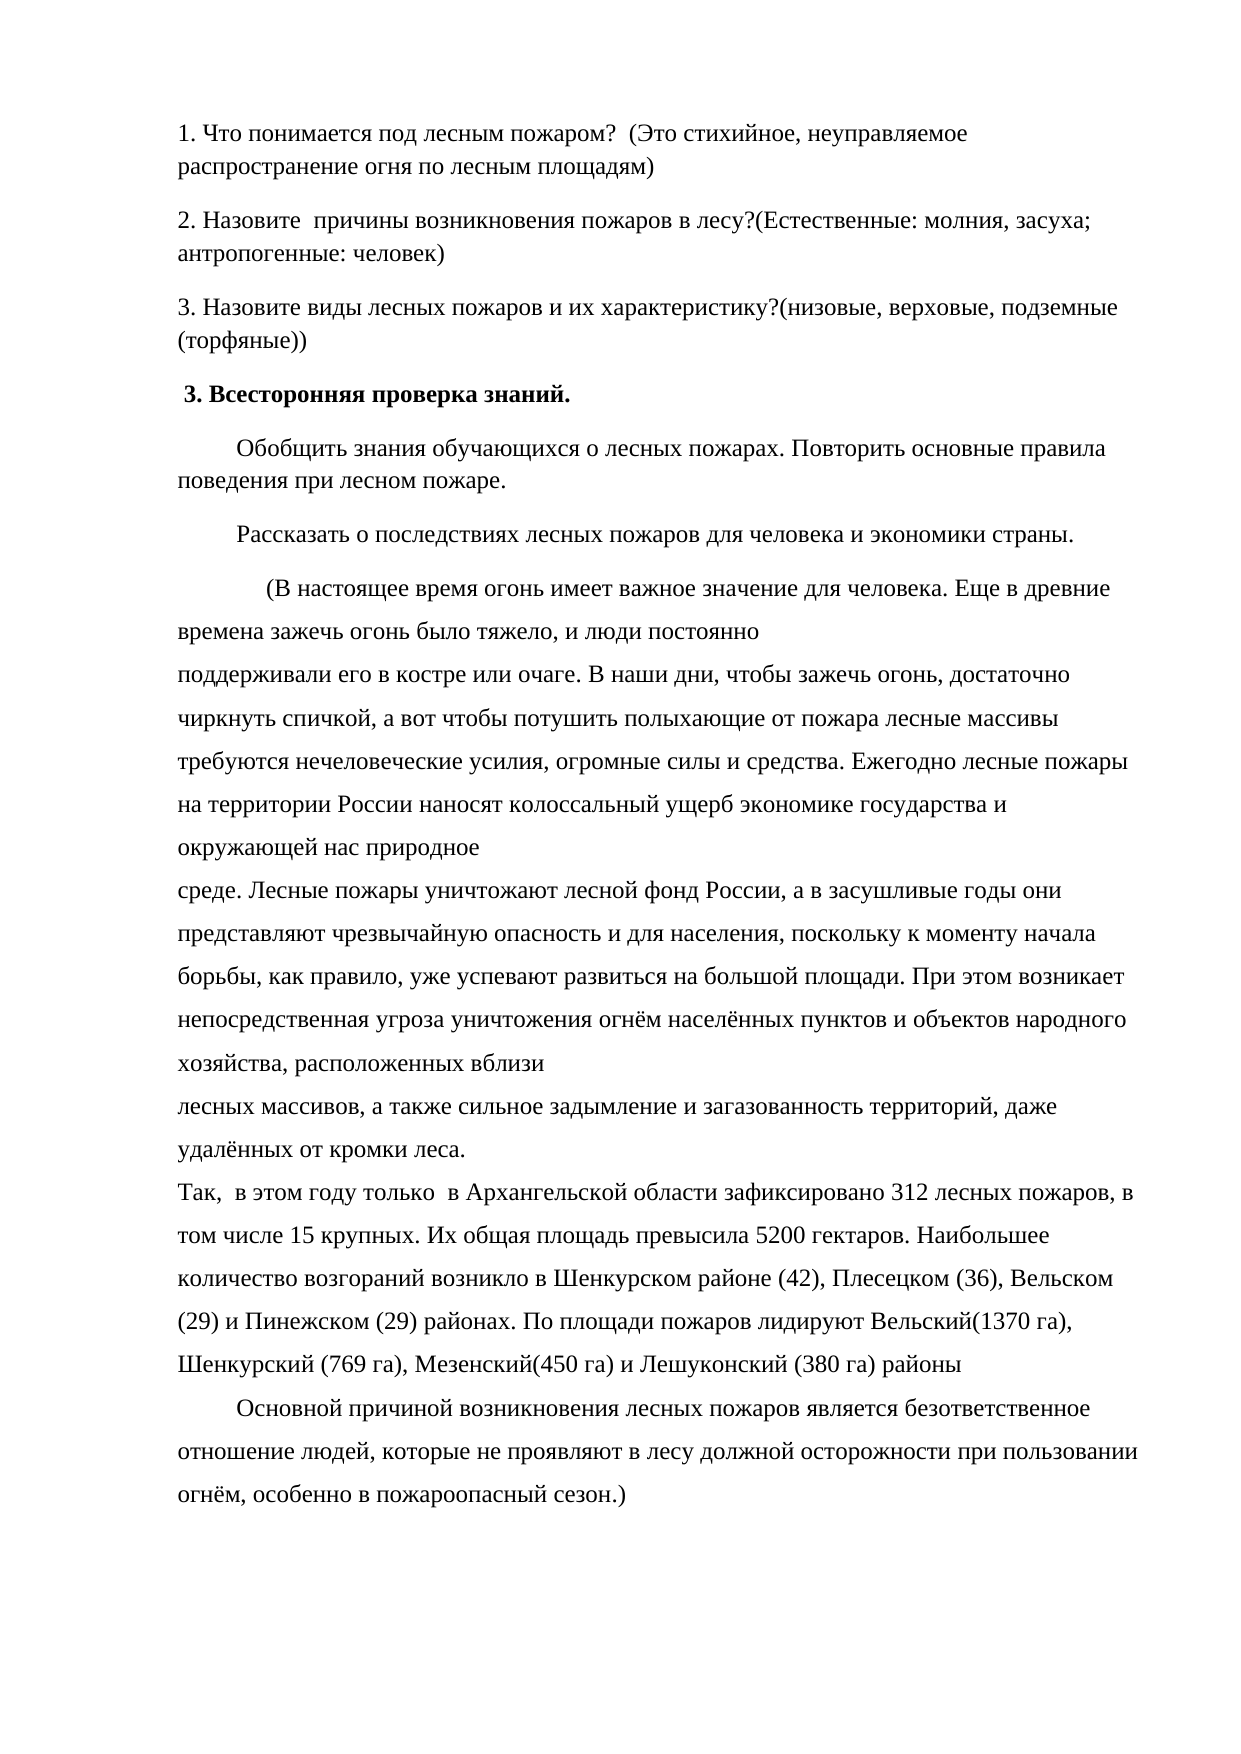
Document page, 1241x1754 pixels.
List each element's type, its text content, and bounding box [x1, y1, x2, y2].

text (В настоящее время огонь имеет важное значение для человека. Еще в древние времена зажечь огонь было тяжело, и люди постоянно [177, 573, 1152, 645]
text среде. Лесные пожары уничтожают лесной фонд России, а в засушливые годы они представляют чрезвычайную опасность и для населения, поскольку к моменту начала борьбы, как правило, уже успевают развиться на большой площади. При этом возникает непосредственная угроза уничтожения огнём населённых пунктов и объектов народного хозяйства, расположенных вблизи [177, 875, 1152, 1076]
text 3. Всесторонняя проверка знаний. [177, 379, 1152, 407]
text 2. Назовите причины возникновения пожаров в лесу?(Естественные: молния, засуха; антропогенные: человек) [177, 205, 1152, 267]
text Рассказать о последствиях лесных пожаров для человека и экономики страны. [177, 519, 1152, 548]
text Обобщить знания обучающихся о лесных пожарах. Повторить основные правила поведения при лесном пожаре. [177, 433, 1152, 494]
text поддерживали его в костре или очаге. В наши дни, чтобы зажечь огонь, достаточно чиркнуть спичкой, а вот чтобы потушить полыхающие от пожара лесные массивы требуются нечеловеческие усилия, огромные силы и средства. Ежегодно лесные пожары на территории России наносят колоссальный ущерб экономике государства и окружающей нас природное [177, 659, 1152, 861]
text Так, в этом году только в Архангельской области зафиксировано 312 лесных пожаров, в том числе 15 крупных. Их общая площадь превысила 5200 гектаров. Наибольшее количество возгораний возникло в Шенкурском районе (42), Плесецком (36), Вельском (29) и Пинежском (29) районах. По площади пожаров лидируют Вельский(1370 га), Шенкурский (769 га), Мезенский(450 га) и Лешуконский (380 га) районы [177, 1177, 1152, 1378]
text 1. Что понимается под лесным пожаром? (Это стихийное, неуправляемое распространение огня по лесным площадям) [177, 118, 1152, 180]
text лесных массивов, а также сильное задымление и загазованность территорий, даже удалённых от кромки леса. [177, 1091, 1152, 1163]
text Основной причиной возникновения лесных пожаров является безответственное отношение людей, которые не проявляют в лесу должной осторожности при пользовании огнём, особенно в пожароопасный сезон.) [177, 1393, 1152, 1550]
text 3. Назовите виды лесных пожаров и их характеристику?(низовые, верховые, подземные (торфяные)) [177, 292, 1152, 354]
